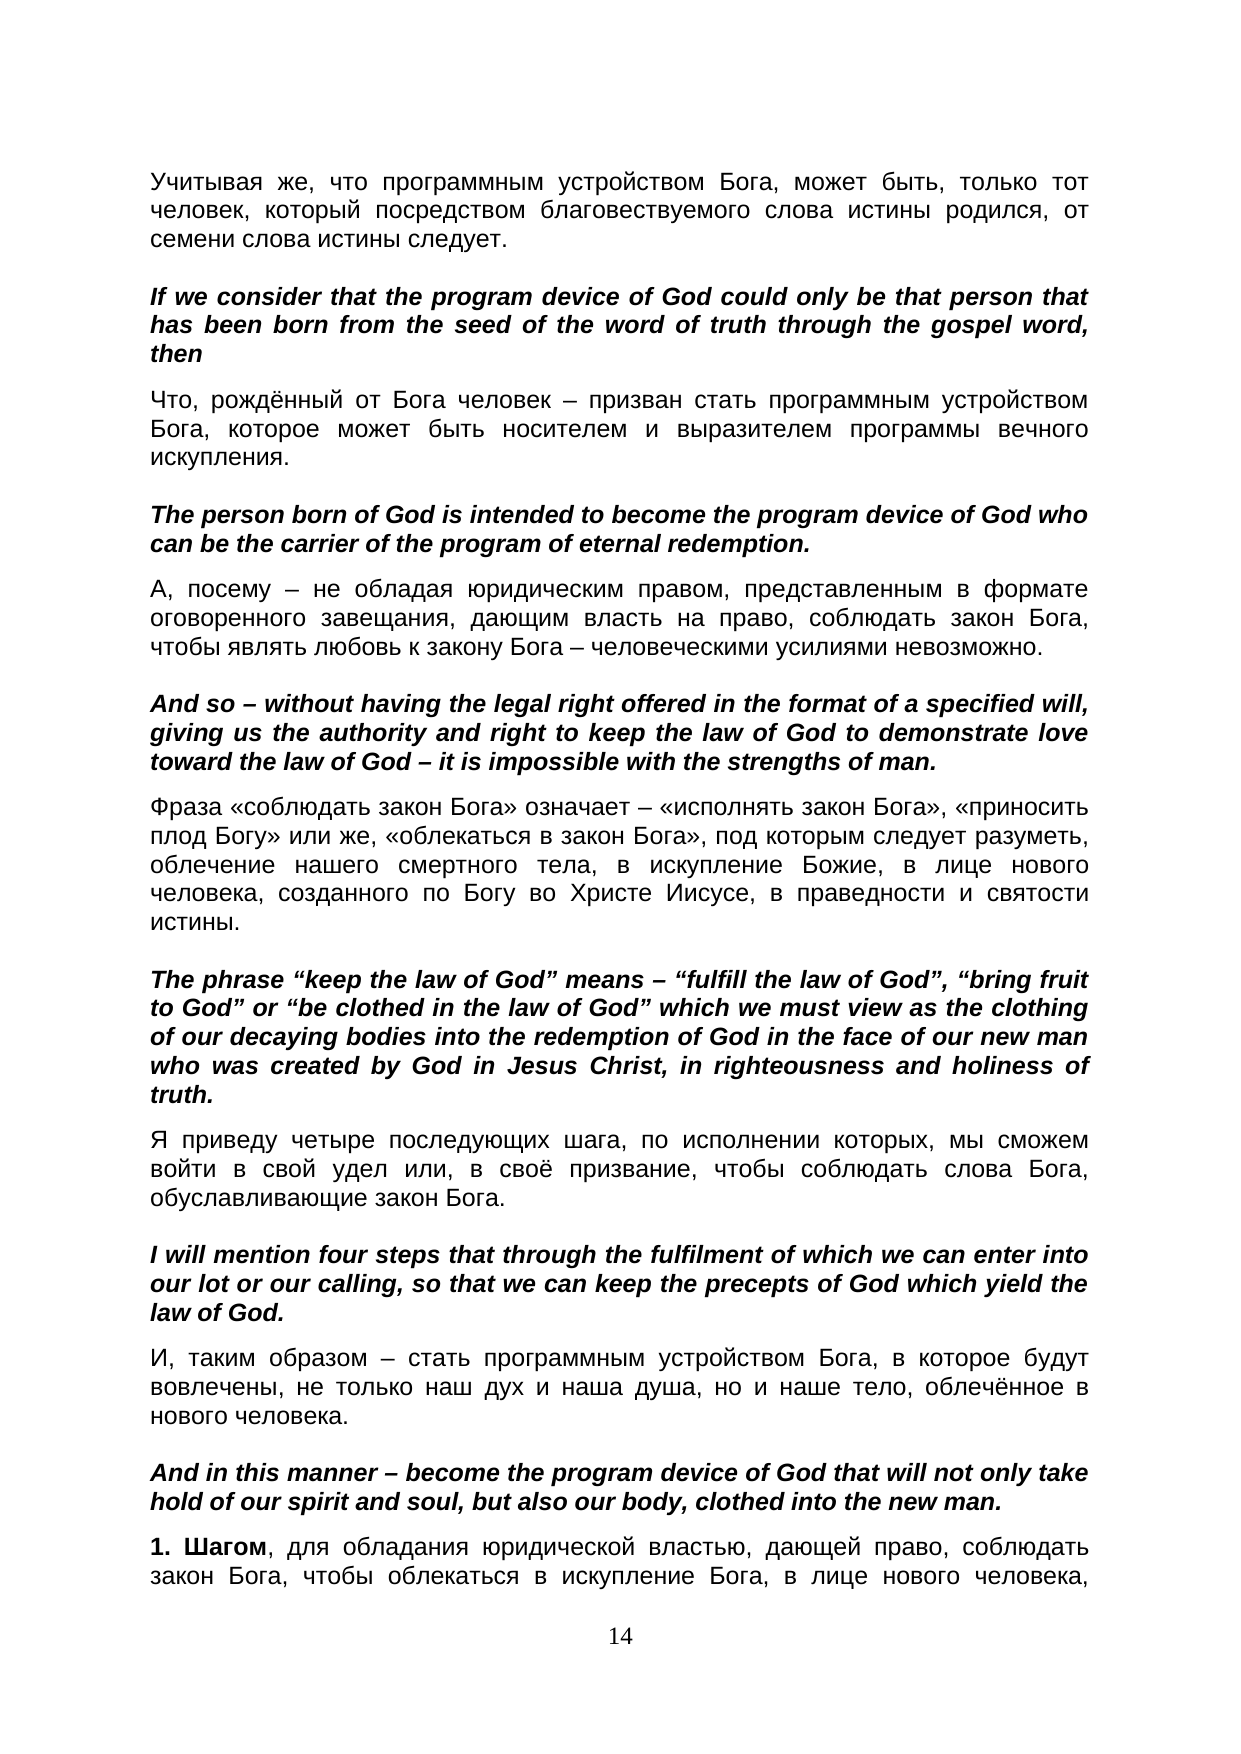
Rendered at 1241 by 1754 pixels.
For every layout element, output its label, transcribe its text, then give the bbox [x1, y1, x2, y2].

text Учитывая же, что программным устройством Бога, может быть, только тот человек, который посредством благовествуемого слова истины родился, от семени слова истины следует. [150, 167, 1090, 253]
text Фраза «соблюдать закон Бога» означает – «исполнять закон Бога», «приносить плод Богу» или же, «облекаться в закон Бога», под которым следует разуметь, облечение нашего смертного тела, в искупление Божие, в лице нового человека, созданного по Богу во Христе Иисусе, в праведности и святости истины. [150, 792, 1090, 936]
text Я приведу четыре последующих шага, по исполнении которых, мы сможем войти в свой удел или, в своё призвание, чтобы соблюдать слова Бога, обуславливающие закон Бога. [150, 1125, 1090, 1211]
text И, таким образом – стать программным устройством Бога, в которое будут вовлечены, не только наш дух и наша душа, но и наше тело, облечённое в нового человека. [150, 1343, 1090, 1429]
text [150, 1532, 1090, 1590]
text А, посему – не обладая юридическим правом, представленным в формате оговоренного завещания, дающим власть на право, соблюдать закон Бога, чтобы являть любовь к закону Бога – человеческими усилиями невозможно. [150, 574, 1090, 660]
text And so – without having the legal right offered in the format of a specified will, giving us the authority and right to keep the law of God to demonstrate love toward the law of God – it is impossible with the strengths of man. [150, 689, 1090, 775]
text I will mention four steps that through the fulfilment of which we can enter into our lot or our calling, so that we can keep the precepts of God which yield the law of God. [150, 1240, 1090, 1326]
text If we consider that the program device of God could only be that person that has been born from the seed of the word of truth through the gospel word, then [150, 282, 1090, 368]
text And in this manner – become the program device of God that will not only take hold of our spirit and soul, but also our body, clothed into the new man. [150, 1458, 1090, 1516]
text The person born of God is intended to become the program device of God who can be the carrier of the program of eternal redemption. [150, 500, 1090, 557]
text The phrase “keep the law of God” means – “fulfill the law of God”, “bring fruit to God” or “be clothed in the law of God” which we must view as the clothing of our decaying bodies into the redemption of God in the face of our new man who was created by God in Jesus Christ, in righteousness and holiness of truth. [150, 964, 1090, 1108]
text Что, рождённый от Бога человек – призван стать программным устройством Бога, которое может быть носителем и выразителем программы вечного искупления. [150, 385, 1090, 471]
